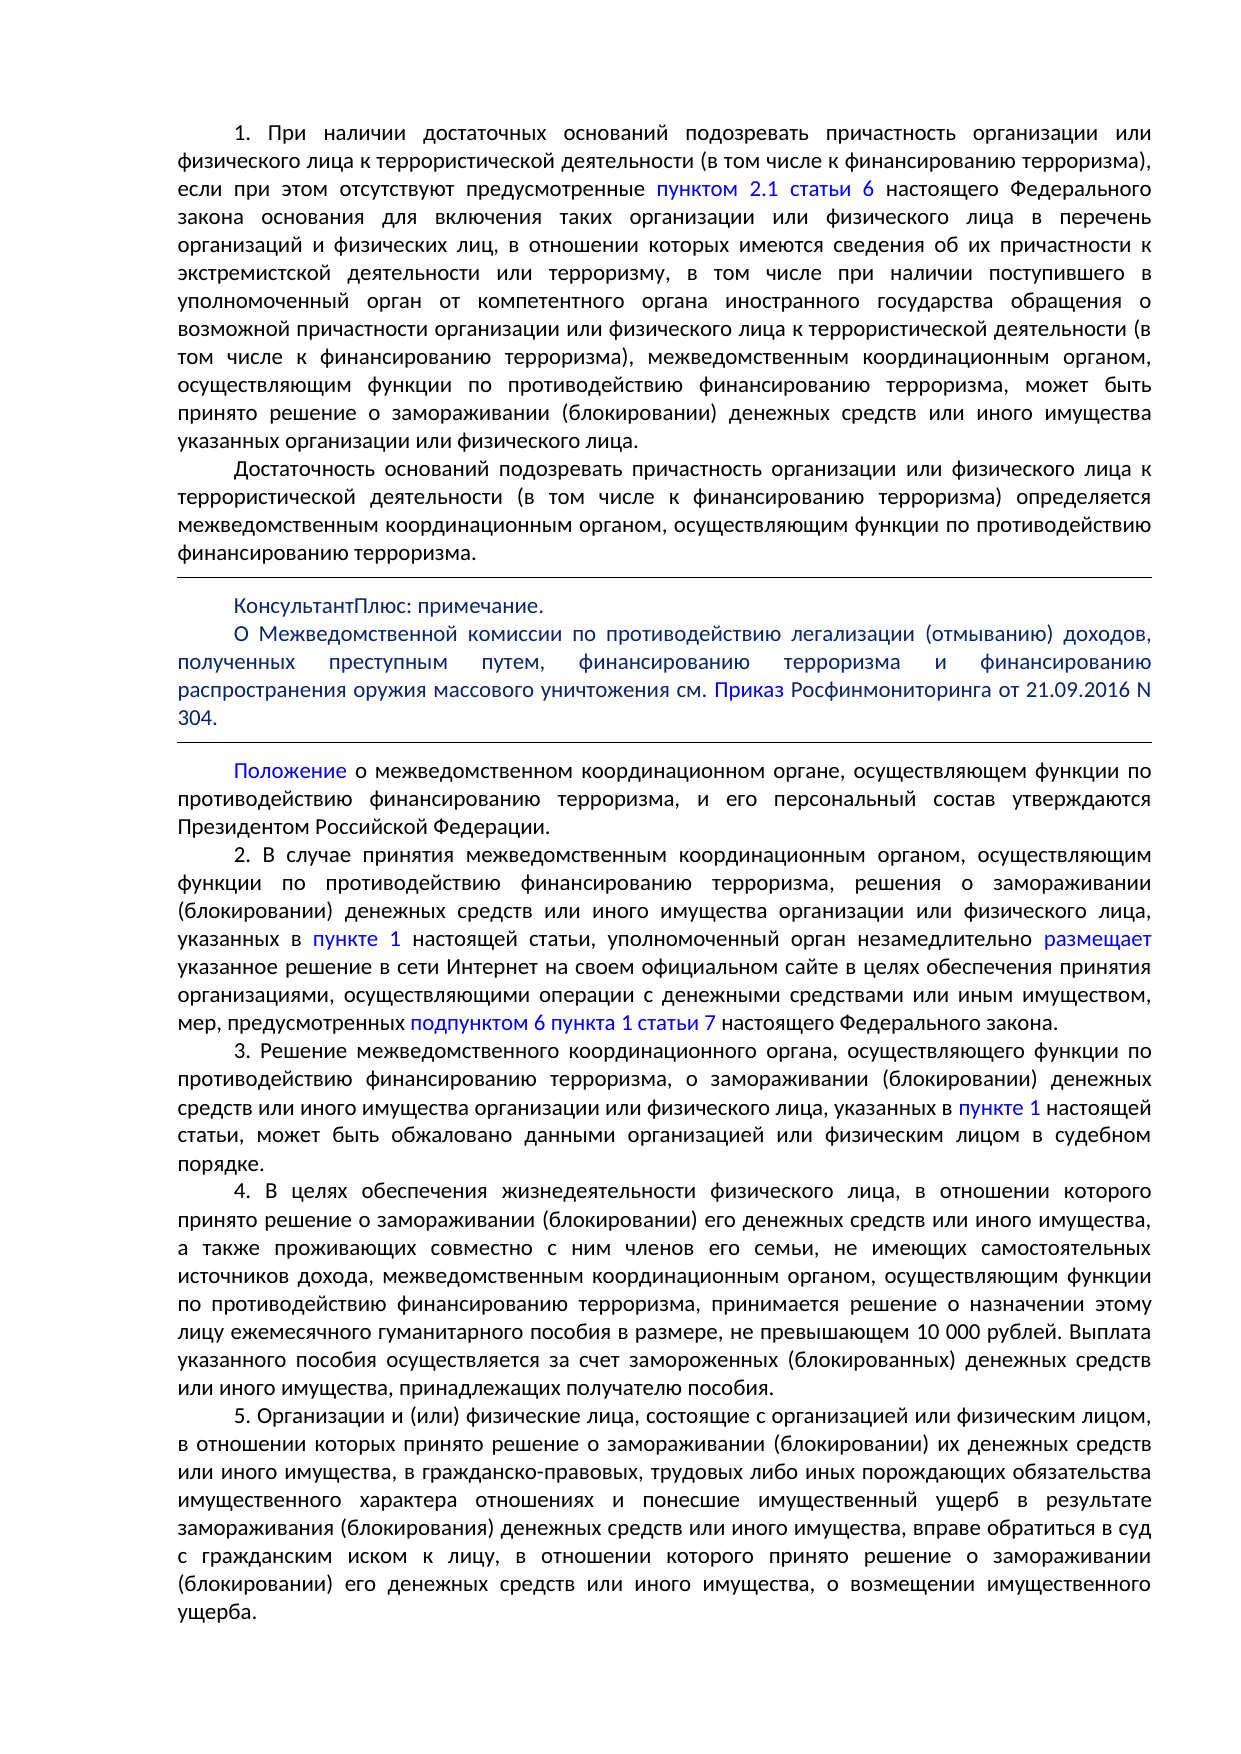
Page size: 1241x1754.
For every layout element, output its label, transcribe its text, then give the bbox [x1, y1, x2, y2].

text КонсультантПлюс: примечание. [177, 591, 1152, 619]
text 2. В случае принятия межведомственным координационным органом, осуществляющим функции по противодействию финансированию терроризма, решения о замораживании (блокировании) денежных средств или иного имущества организации или физического лица, указанных в пункте 1 настоящей статьи, уполномоченный орган незамедлительно размещает указанное решение в сети Интернет на своем официальном сайте в целях обеспечения принятия организациями, осуществляющими операции с денежными средствами или иным имуществом, мер, предусмотренных подпунктом 6 пункта 1 статьи 7 настоящего Федерального закона. [177, 840, 1152, 1037]
text 1. При наличии достаточных оснований подозревать причастность организации или физического лица к террористической деятельности (в том числе к финансированию терроризма), если при этом отсутствуют предусмотренные пунктом 2.1 статьи 6 настоящего Федерального закона основания для включения таких организации или физического лица в перечень организаций и физических лиц, в отношении которых имеются сведения об их причастности к экстремистской деятельности или терроризму, в том числе при наличии поступившего в уполномоченный орган от компетентного органа иностранного государства обращения о возможной причастности организации или физического лица к террористической деятельности (в том числе к финансированию терроризма), межведомственным координационным органом, осуществляющим функции по противодействию финансированию терроризма, может быть принято решение о замораживании (блокировании) денежных средств или иного имущества указанных организации или физического лица. [177, 118, 1152, 454]
text Достаточность оснований подозревать причастность организации или физического лица к террористической деятельности (в том числе к финансированию терроризма) определяется межведомственным координационным органом, осуществляющим функции по противодействию финансированию терроризма. [177, 454, 1152, 566]
text Положение о межведомственном координационном органе, осуществляющем функции по противодействию финансированию терроризма, и его персональный состав утверждаются Президентом Российской Федерации. [177, 756, 1152, 840]
text 5. Организации и (или) физические лица, состоящие с организацией или физическим лицом, в отношении которых принято решение о замораживании (блокировании) их денежных средств или иного имущества, в гражданско-правовых, трудовых либо иных порождающих обязательства имущественного характера отношениях и понесшие имущественный ущерб в результате замораживания (блокирования) денежных средств или иного имущества, вправе обратиться в суд с гражданским иском к лицу, в отношении которого принято решение о замораживании (блокировании) его денежных средств или иного имущества, о возмещении имущественного ущерба. [177, 1401, 1152, 1625]
text 3. Решение межведомственного координационного органа, осуществляющего функции по противодействию финансированию терроризма, о замораживании (блокировании) денежных средств или иного имущества организации или физического лица, указанных в пункте 1 настоящей статьи, может быть обжаловано данными организацией или физическим лицом в судебном порядке. [177, 1037, 1152, 1177]
text 4. В целях обеспечения жизнедеятельности физического лица, в отношении которого принято решение о замораживании (блокировании) его денежных средств или иного имущества, а также проживающих совместно с ним членов его семьи, не имеющих самостоятельных источников дохода, межведомственным координационным органом, осуществляющим функции по противодействию финансированию терроризма, принимается решение о назначении этому лицу ежемесячного гуманитарного пособия в размере, не превышающем 10 000 рублей. Выплата указанного пособия осуществляется за счет замороженных (блокированных) денежных средств или иного имущества, принадлежащих получателю пособия. [177, 1177, 1152, 1401]
text О Межведомственной комиссии по противодействию легализации (отмыванию) доходов, полученных преступным путем, финансированию терроризма и финансированию распространения оружия массового уничтожения см. Приказ Росфинмониторинга от 21.09.2016 N 304. [177, 619, 1152, 731]
